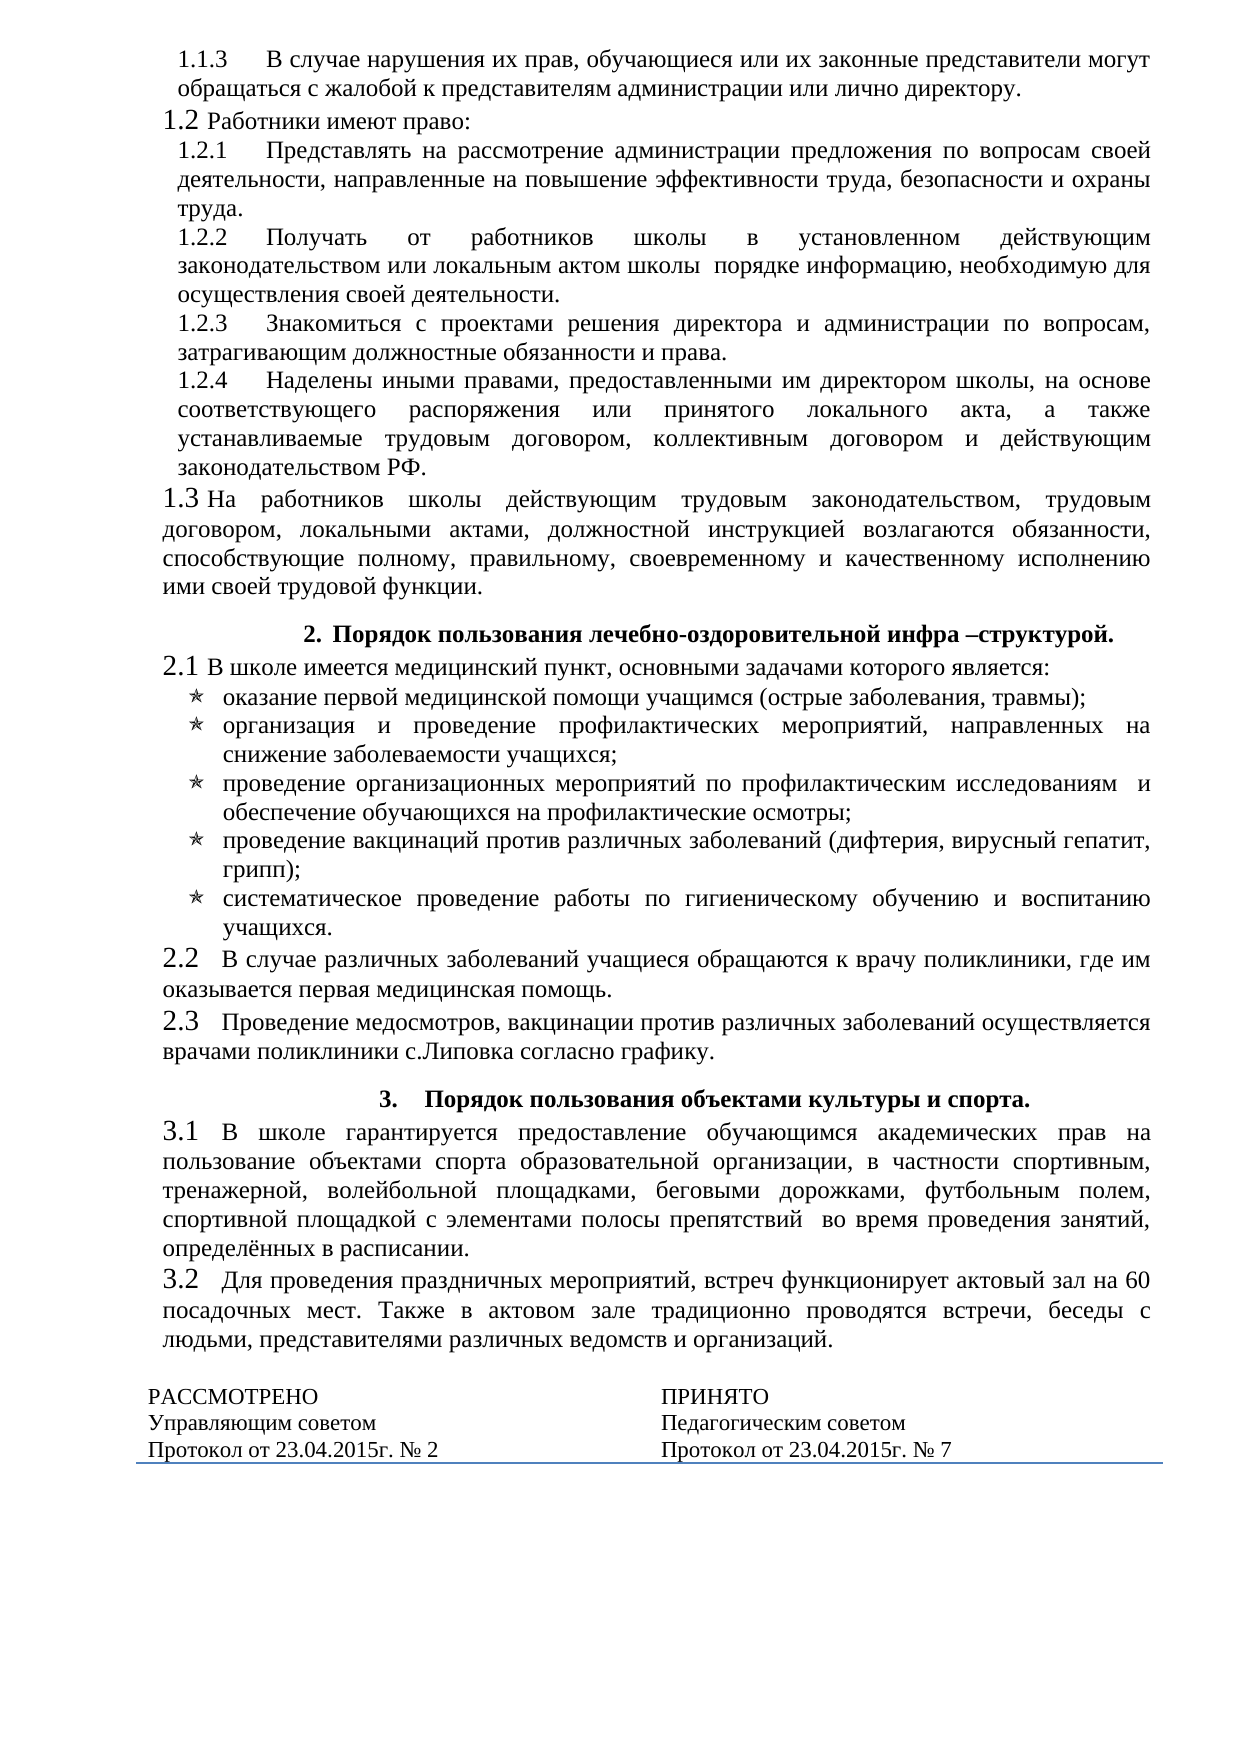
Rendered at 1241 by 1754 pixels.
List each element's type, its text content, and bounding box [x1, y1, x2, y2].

list оказание первой медицинской помощи учащимся (острые заболевания, травмы); [185, 682, 1152, 710]
list Для проведения праздничных мероприятий, встреч функционирует актовый зал на 60 посадочных мест. Также в актовом зале традиционно проводятся встречи, беседы с людьми, представителями различных ведомств и организаций. [162, 1261, 1152, 1352]
list Порядок пользования лечебно-оздоровительной инфра –структурой. [266, 619, 1152, 648]
list проведение вакцинаций против различных заболеваний (дифтерия, вирусный гепатит, грипп); [185, 825, 1152, 883]
table_header РАССМОТРЕНО Управляющим советом Протокол от 23.04.2015г. № 2 [136, 1383, 649, 1462]
list Порядок пользования объектами культуры и спорта. [258, 1084, 1152, 1113]
list систематическое проведение работы по гигиеническому обучению и воспитанию учащихся. [185, 883, 1152, 940]
list Получать от работников школы в установленном действующим законодательством или локальным актом школы порядке информацию, необходимую для осуществления своей деятельности. [177, 222, 1152, 308]
list Наделены иными правами, предоставленными им директором школы, на основе соответствующего распоряжения или принятого локального акта, а также устанавливаемые трудовым договором, коллективным договором и действующим законодательством РФ. [177, 365, 1152, 480]
list В случае различных заболеваний учащиеся обращаются к врачу поликлиники, где им оказывается первая медицинская помощь. [162, 940, 1152, 1003]
table_header ПРИНЯТО Педагогическим советом Протокол от 23.04.2015г. № 7 [650, 1383, 1163, 1462]
list В случае нарушения их прав, обучающиеся или их законные представители могут обращаться с жалобой к представителям администрации или лично директору. [177, 44, 1152, 102]
list Знакомиться с проектами решения директора и администрации по вопросам, затрагивающим должностные обязанности и права. [177, 308, 1152, 365]
list организация и проведение профилактических мероприятий, направленных на снижение заболеваемости учащихся; [185, 710, 1152, 768]
list В школе имеется медицинский пункт, основными задачами которого является: [162, 648, 1152, 682]
list Работники имеют право: [162, 102, 1152, 135]
list В школе гарантируется предоставление обучающимся академических прав на пользование объектами спорта образовательной организации, в частности спортивным, тренажерной, волейбольной площадками, беговыми дорожками, футбольным полем, спортивной площадкой с элементами полосы препятствий во время проведения занятий, определённых в расписании. [162, 1113, 1152, 1261]
list Представлять на рассмотрение администрации предложения по вопросам своей деятельности, направленные на повышение эффективности труда, безопасности и охраны труда. [177, 135, 1152, 222]
list Проведение медосмотров, вакцинации против различных заболеваний осуществляется врачами поликлиники с.Липовка согласно графику. [162, 1003, 1152, 1065]
list проведение организационных мероприятий по профилактическим исследованиям и обеспечение обучающихся на профилактические осмотры; [185, 768, 1152, 825]
list На работников школы действующим трудовым законодательством, трудовым договором, локальными актами, должностной инструкцией возлагаются обязанности, способствующие полному, правильному, своевременному и качественному исполнению ими своей трудовой функции. [162, 480, 1152, 600]
